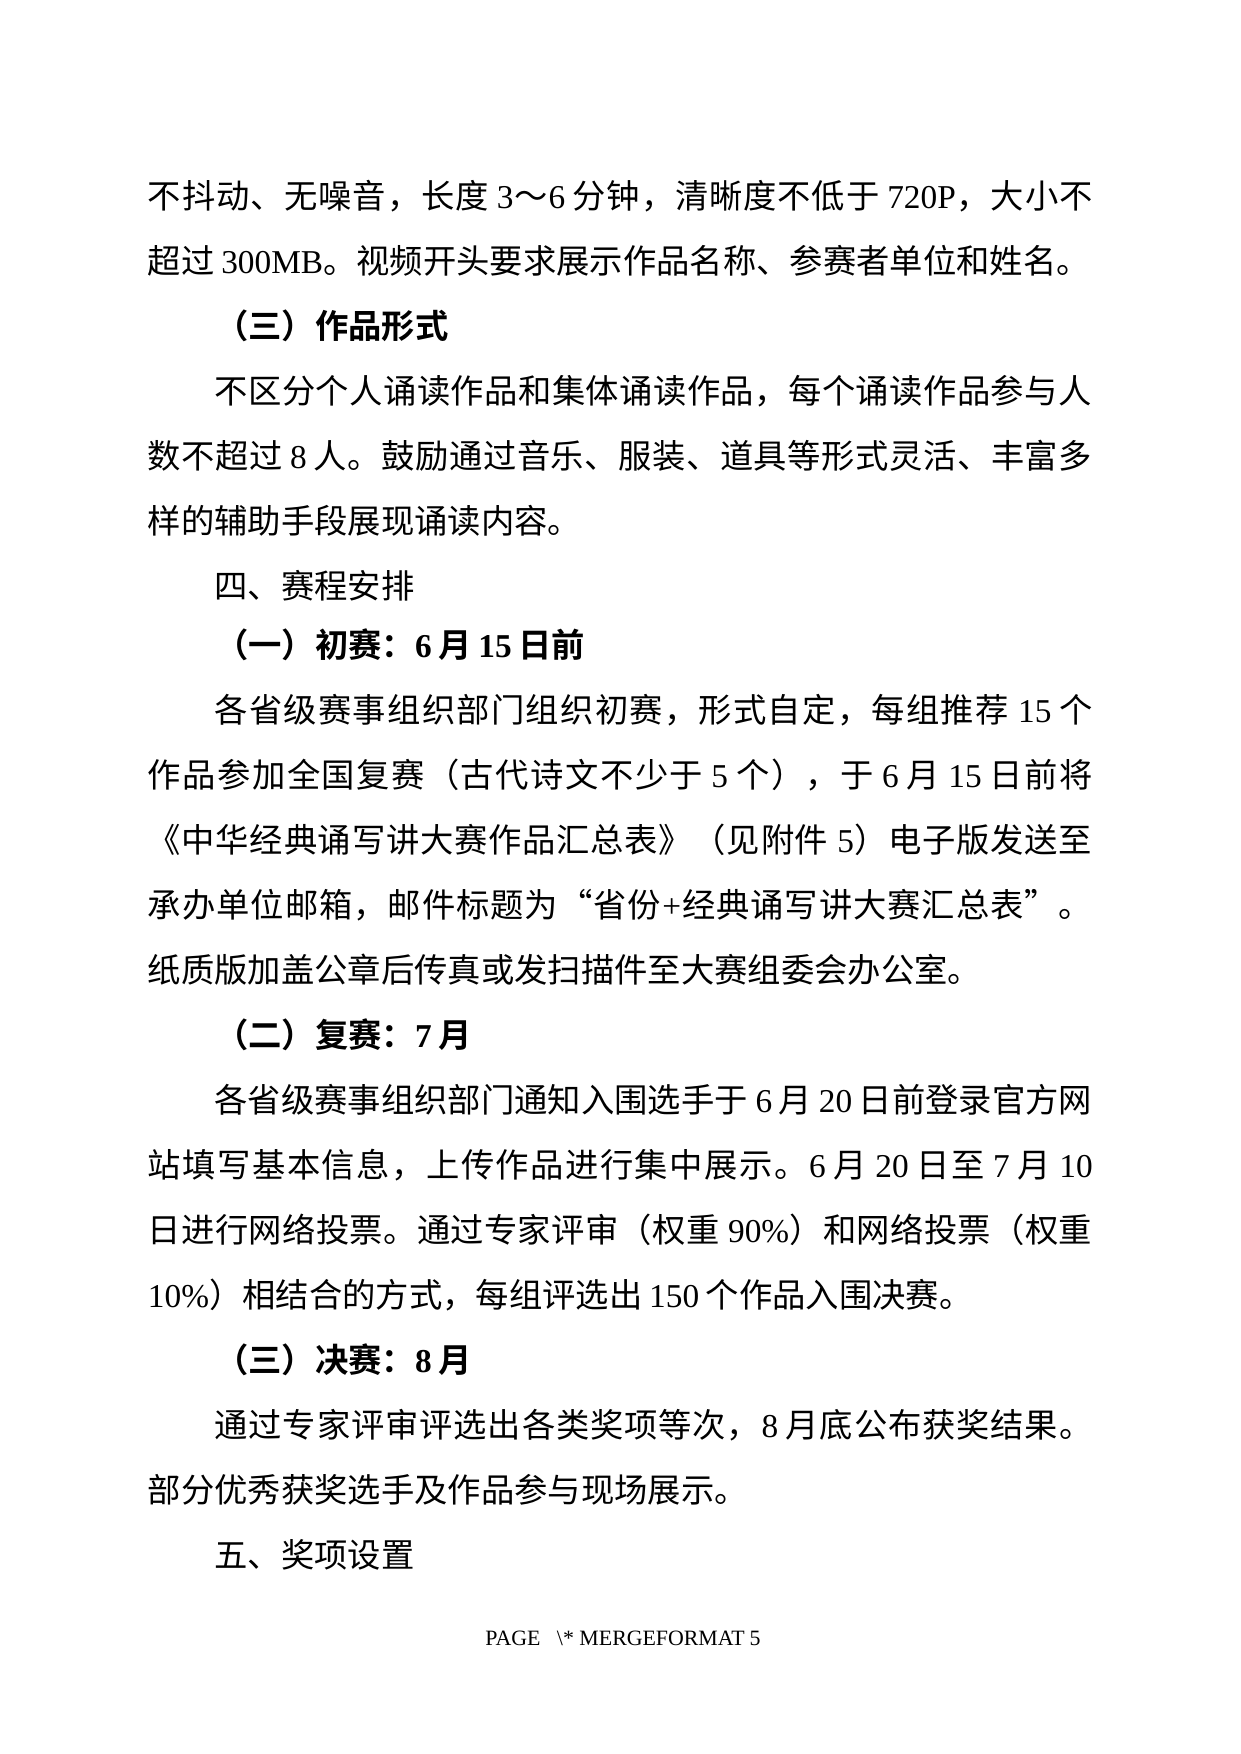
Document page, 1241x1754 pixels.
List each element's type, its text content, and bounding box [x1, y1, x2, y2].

text 通过专家评审评选出各类奖项等次，8月底公布获奖结果。部分优秀获奖选手及作品参与现场展示。 [148, 1390, 1092, 1520]
text （三）决赛：8月 [148, 1325, 1092, 1390]
text （二）复赛：7月 [148, 1000, 1092, 1065]
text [148, 162, 1092, 292]
text （一）初赛：6月15日前 [148, 610, 1092, 675]
text （三）作品形式 [148, 292, 1092, 357]
text 不区分个人诵读作品和集体诵读作品，每个诵读作品参与人数不超过8人。鼓励通过音乐、服装、道具等形式灵活、丰富多样的辅助手段展现诵读内容。 [148, 357, 1092, 552]
text 各省级赛事组织部门通知入围选手于6月20日前登录官方网站填写基本信息，上传作品进行集中展示。6月20日至7月10日进行网络投票。通过专家评审（权重90%）和网络投票（权重10%）相结合的方式，每组评选出150个作品入围决赛。 [148, 1065, 1092, 1325]
text 各省级赛事组织部门组织初赛，形式自定，每组推荐15个作品参加全国复赛（古代诗文不少于5个），于6月15日前将《中华经典诵写讲大赛作品汇总表》（见附件5）电子版发送至承办单位邮箱，邮件标题为“省份+经典诵写讲大赛汇总表”。纸质版加盖公章后传真或发扫描件至大赛组委会办公室。 [148, 675, 1092, 1000]
text 四、赛程安排 [148, 552, 1092, 610]
text 五、奖项设置 [148, 1520, 1092, 1579]
